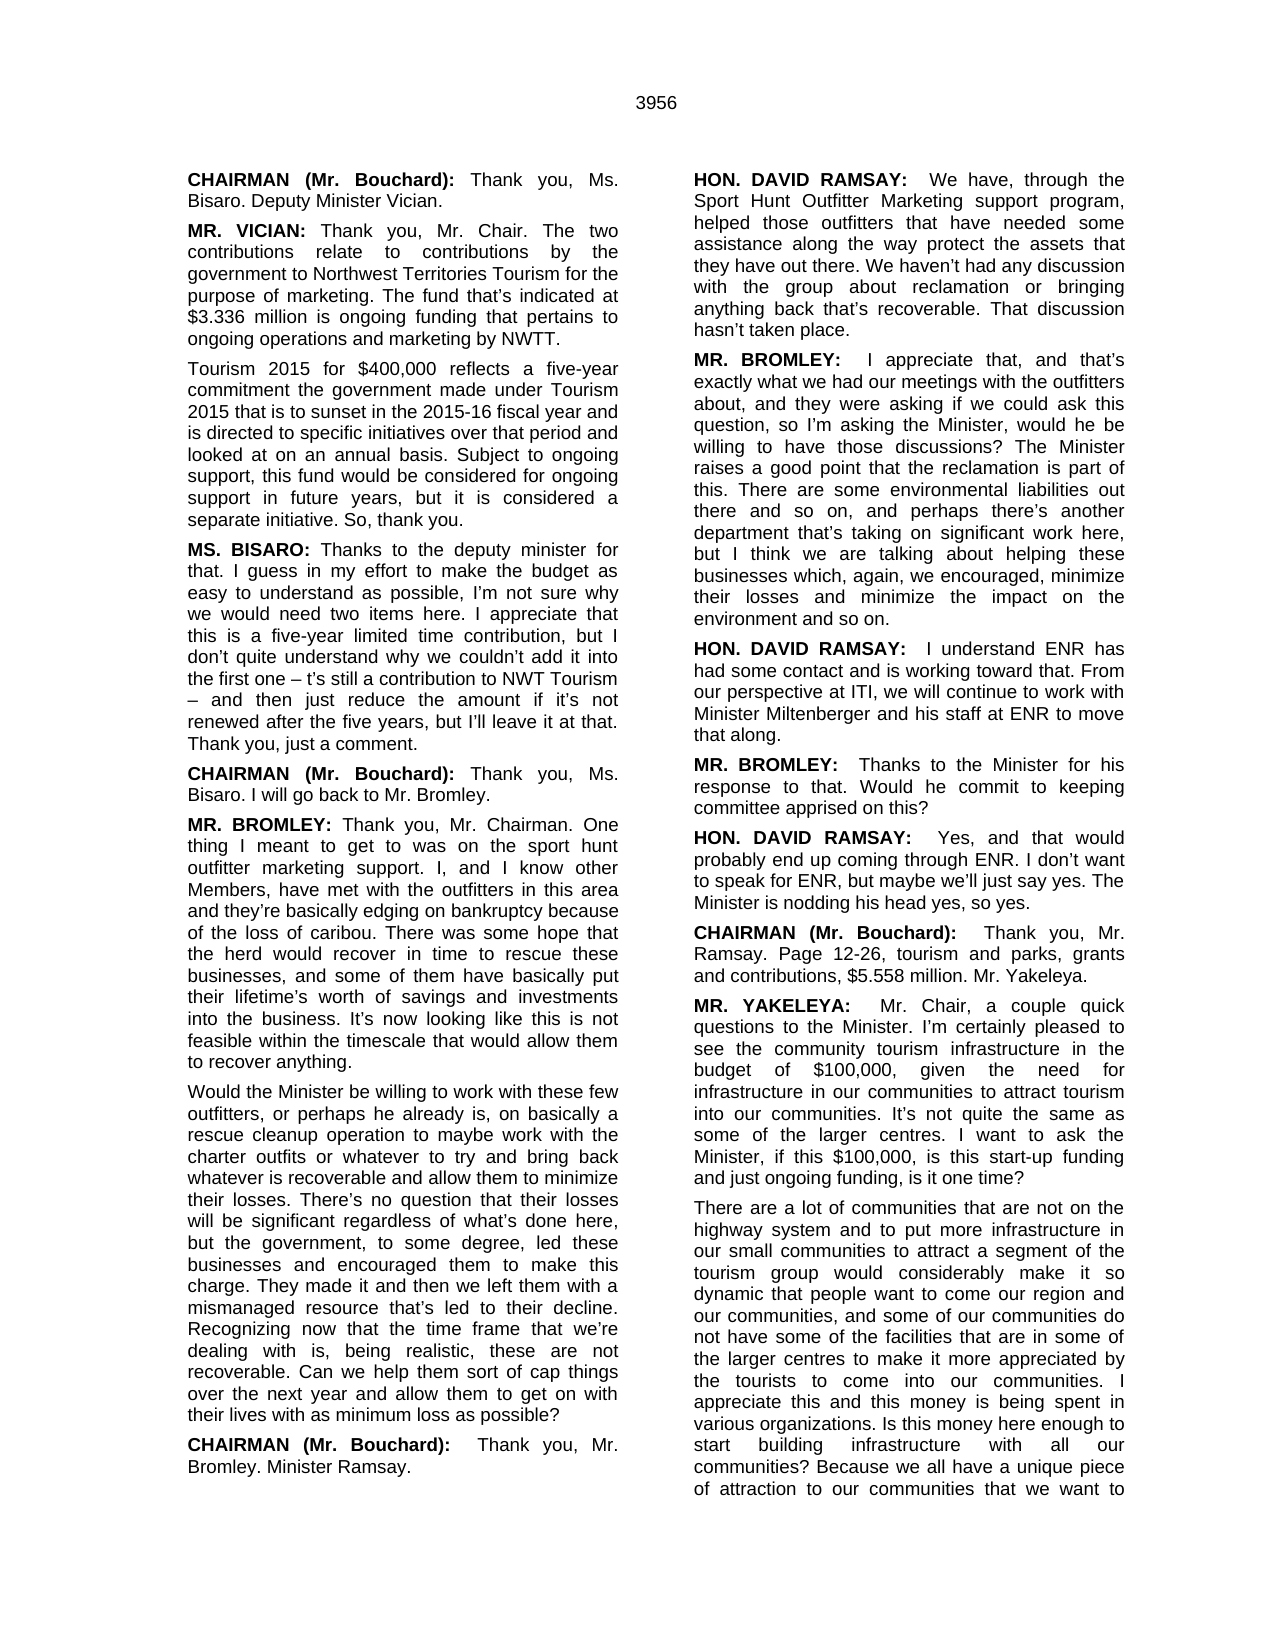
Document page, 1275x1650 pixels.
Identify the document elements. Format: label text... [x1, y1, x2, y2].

text HON. DAVID RAMSAY: Yes, and that would probably end up coming through ENR. I don’t want to speak for ENR, but maybe we’ll just say yes. The Minister is nodding his head yes, so yes. [694, 827, 1125, 913]
text MR. BROMLEY: Thanks to the Minister for his response to that. Would he commit to keeping committee apprised on this? [694, 754, 1125, 819]
text CHAIRMAN (Mr. Bouchard): Thank you, Ms. Bisaro. I will go back to Mr. Bromley. [187, 762, 619, 805]
text MR. YAKELEYA: Mr. Chair, a couple quick questions to the Minister. I’m certainly pleased to see the community tourism infrastructure in the budget of $100,000, given the need for infrastructure in our communities to attract tourism into our communities. It’s not quite the same as some of the larger centres. I want to ask the Minister, if this $100,000, is this start-up funding and just ongoing funding, is it one time? [694, 994, 1125, 1189]
text MR. BROMLEY: I appreciate that, and that’s exactly what we had our meetings with the outfitters about, and they were asking if we could ask this question, so I’m asking the Minister, would he be willing to have those discussions? The Minister raises a good point that the reclamation is part of this. There are some environmental liabilities out there and so on, and perhaps there’s another department that’s taking on significant work here, but I think we are talking about helping these businesses which, again, we encouraged, minimize their losses and minimize the impact on the environment and so on. [694, 349, 1125, 629]
text CHAIRMAN (Mr. Bouchard): Thank you, Mr. Ramsay. Page 12-26, tourism and parks, grants and contributions, $5.558 million. Mr. Yakeleya. [694, 922, 1125, 986]
text MR. BROMLEY: Thank you, Mr. Chairman. One thing I meant to get to was on the sport hunt outfitter marketing support. I, and I know other Members, have met with the outfitters in this area and they’re basically edging on bankruptcy because of the loss of caribou. There was some hope that the herd would recover in time to rescue these businesses, and some of them have basically put their lifetime’s worth of savings and investments into the business. It’s now looking like this is not feasible within the timescale that would allow them to recover anything. [187, 814, 619, 1072]
text Would the Minister be willing to work with these few outfitters, or perhaps he already is, on basically a rescue cleanup operation to maybe work with the charter outfits or whatever to try and bring back whatever is recoverable and allow them to minimize their losses. There’s no question that their losses will be significant regardless of what’s done here, but the government, to some degree, led these businesses and encouraged them to make this charge. They made it and then we left them with a mismanaged resource that’s led to their decline. Recognizing now that the time frame that we’re dealing with is, being realistic, these are not recoverable. Can we help them sort of cap things over the next year and allow them to get on with their lives with as minimum loss as possible? [187, 1081, 619, 1426]
text Tourism 2015 for $400,000 reflects a five-year commitment the government made under Tourism 2015 that is to sunset in the 2015-16 fiscal year and is directed to specific initiatives over that period and looked at on an annual basis. Subject to ongoing support, this fund would be considered for ongoing support in future years, but it is considered a separate initiative. So, thank you. [187, 357, 619, 530]
text CHAIRMAN (Mr. Bouchard): Thank you, Ms. Bisaro. Deputy Minister Vician. [187, 168, 619, 211]
text CHAIRMAN (Mr. Bouchard): Thank you, Mr. Bromley. Minister Ramsay. [187, 1434, 619, 1477]
text HON. DAVID RAMSAY: We have, through the Sport Hunt Outfitter Marketing support program, helped those outfitters that have needed some assistance along the way protect the assets that they have out there. We haven’t had any discussion with the group about reclamation or bringing anything back that’s recoverable. That discussion hasn’t taken place. [694, 168, 1125, 341]
text HON. DAVID RAMSAY: I understand ENR has had some contact and is working toward that. From our perspective at ITI, we will continue to work with Minister Miltenberger and his staff at ENR to move that along. [694, 638, 1125, 746]
text MR. VICIAN: Thank you, Mr. Chair. The two contributions relate to contributions by the government to Northwest Territories Tourism for the purpose of marketing. The fund that’s indicated at $3.336 million is ongoing funding that pertains to ongoing operations and marketing by NWTT. [187, 220, 619, 349]
text MS. BISARO: Thanks to the deputy minister for that. I guess in my effort to make the budget as easy to understand as possible, I’m not sure why we would need two items here. I appreciate that this is a five-year limited time contribution, but I don’t quite understand why we couldn’t add it into the first one – t’s still a contribution to NWT Tourism – and then just reduce the amount if it’s not renewed after the five years, but I’ll leave it at that. Thank you, just a comment. [187, 538, 619, 754]
